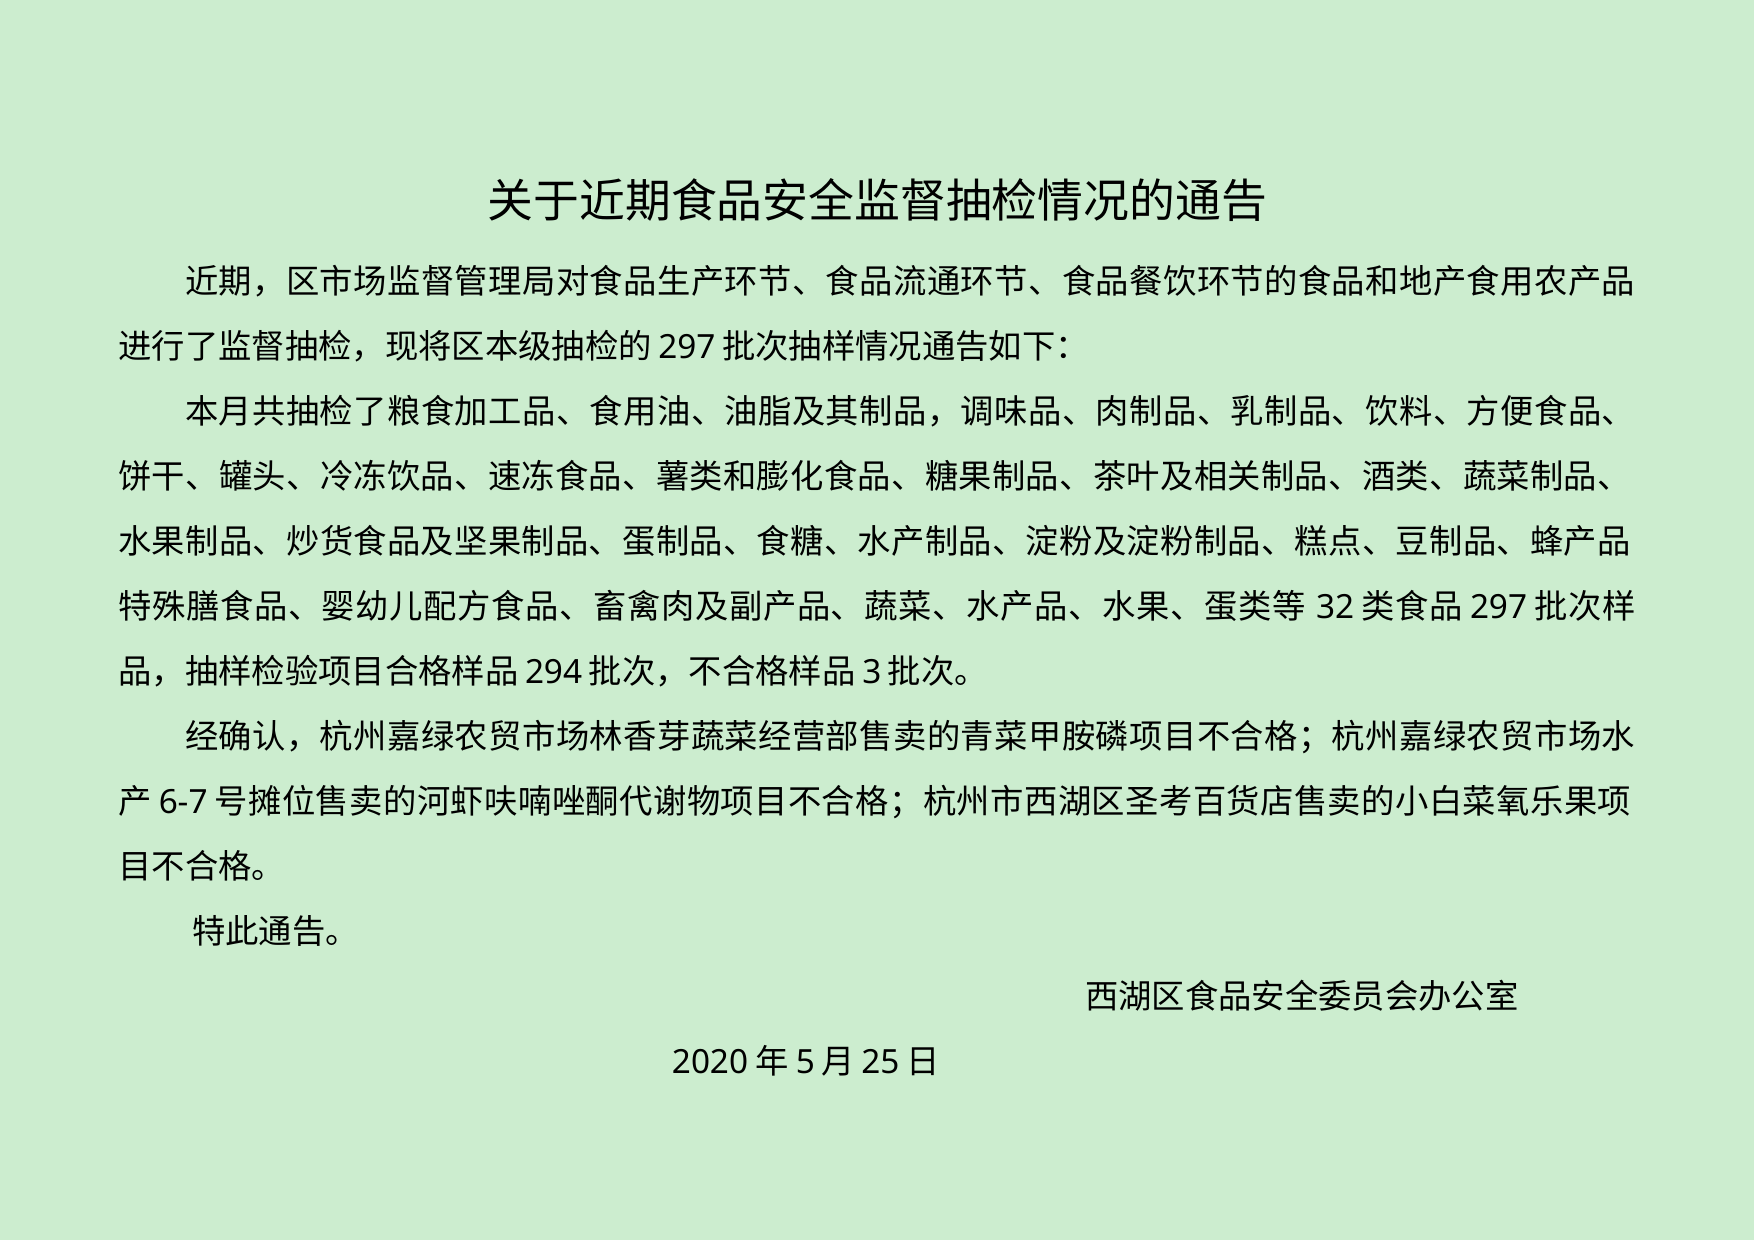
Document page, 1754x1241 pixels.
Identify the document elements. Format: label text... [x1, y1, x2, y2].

text 西湖区食品安全委员会办公室 [118, 961, 1636, 1026]
text 经确认，杭州嘉绿农贸市场林香芽蔬菜经营部售卖的青菜甲胺磷项目不合格；杭州嘉绿农贸市场水产6-7号摊位售卖的河虾呋喃唑酮代谢物项目不合格；杭州市西湖区圣考百货店售卖的小白菜氧乐果项目不合格。 [118, 701, 1636, 896]
text 特此通告。 [118, 896, 1636, 961]
text 关于近期食品安全监督抽检情况的通告 [118, 149, 1636, 246]
text 本月共抽检了粮食加工品、食用油、油脂及其制品，调味品、肉制品、乳制品、饮料、方便食品、饼干、罐头、冷冻饮品、速冻食品、薯类和膨化食品、糖果制品、茶叶及相关制品、酒类、蔬菜制品、水果制品、炒货食品及坚果制品、蛋制品、食糖、水产制品、淀粉及淀粉制品、糕点、豆制品、蜂产品、特殊膳食品、婴幼儿配方食品、畜禽肉及副产品、蔬菜、水产品、水果、蛋类等32类食品297批次样品，抽样检验项目合格样品294批次，不合格样品3批次。 [118, 376, 1636, 701]
text 近期，区市场监督管理局对食品生产环节、食品流通环节、食品餐饮环节的食品和地产食用农产品进行了监督抽检，现将区本级抽检的297批次抽样情况通告如下： [118, 246, 1636, 376]
text 2020年5月25日 [118, 1026, 1453, 1091]
